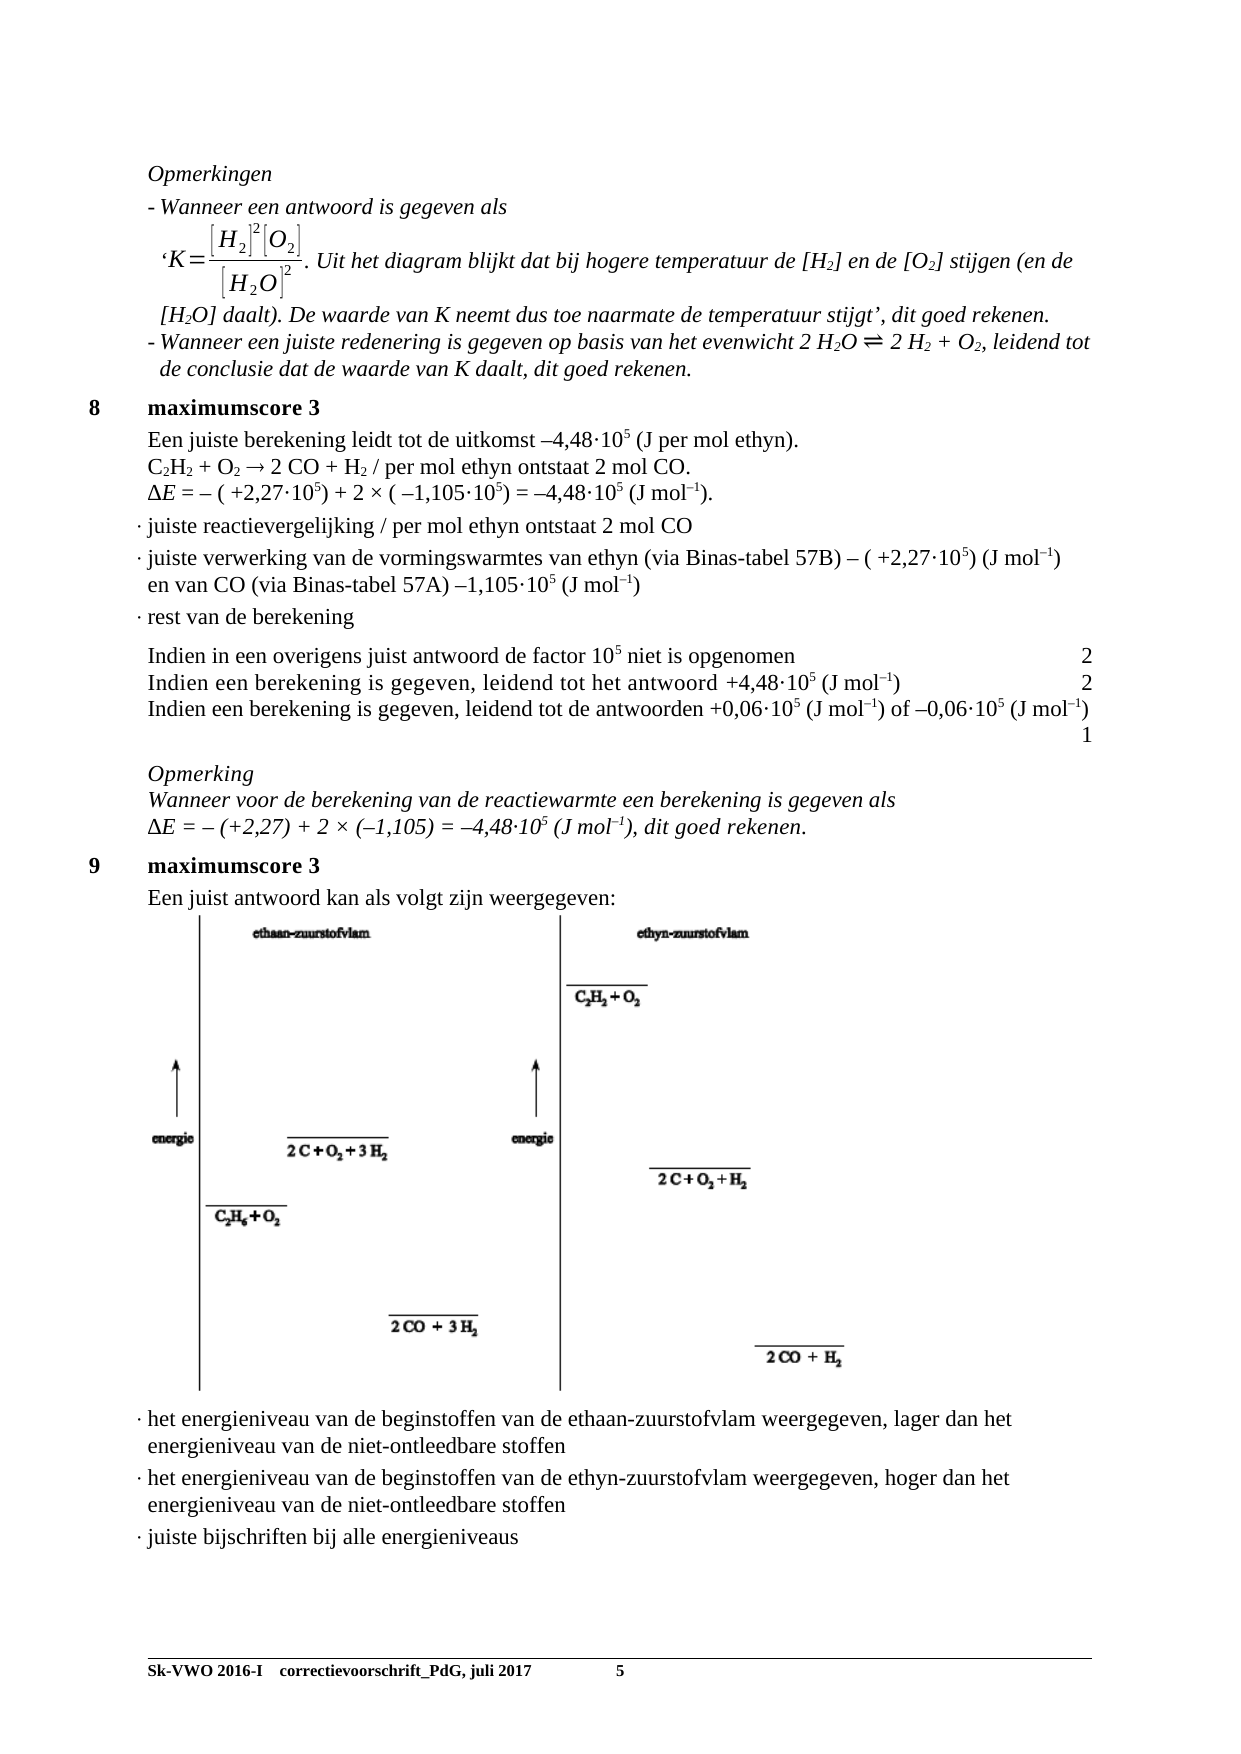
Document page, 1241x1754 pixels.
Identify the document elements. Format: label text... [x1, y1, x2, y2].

text het energieniveau van de beginstoffen van de ethaan-zuurstofvlam weergegeven, lager dan het energieniveau van de niet-ontleedbare stoffen 1 [133, 1405, 1092, 1458]
list maximumscore 3 [88, 394, 1092, 420]
text Een juist antwoord kan als volgt zijn weergegeven: [147, 884, 1092, 911]
text juiste reactievergelijking / per mol ethyn ontstaat 2 mol CO 1 [133, 512, 1092, 538]
text C2H2 + O2 2 CO + H2 / per mol ethyn ontstaat 2 mol CO. ∆E = – ( +2,27·105) + 2 × ( –1,105·105) = –4,48·105 (J mol–1). [147, 453, 1092, 506]
text Opmerking Wanneer voor de berekening van de reactiewarmte een berekening is gegeven als ∆E = – (+2,27) + 2 × (–1,105) = –4,48·105 (J mol–1), dit goed rekenen. [147, 760, 1092, 839]
text het energieniveau van de beginstoffen van de ethyn-zuurstofvlam weergegeven, hoger dan het energieniveau van de niet-ontleedbare stoffen 1 [133, 1464, 1092, 1517]
picture [147, 910, 855, 1399]
text Opmerkingen [147, 160, 1092, 187]
list maximumscore 3 [88, 852, 1092, 878]
text Indien in een overigens juist antwoord de factor 105 niet is opgenomen 2 Indien een berekening is gegeven, leidend tot het antwoord +4,48·105 (J mol–1) 2 Indien een berekening is gegeven, leidend tot de antwoorden +0,06·105 (J mol–1) of –0,06·105 (J mol–1) 1 [147, 642, 1092, 748]
text juiste verwerking van de vormingswarmtes van ethyn (via Binas-tabel 57B) – ( +2,27·105) (J mol–1) en van CO (via Binas-tabel 57A) –1,105·105 (J mol–1) 1 [133, 544, 1092, 597]
text Wanneer een juiste redenering is gegeven op basis van het evenwicht 2 H2O 2 H2 + O2, leidend tot de conclusie dat de waarde van K daalt, dit goed rekenen. [147, 327, 1092, 381]
text Wanneer een antwoord is gegeven als ‘. Uit het diagram blijkt dat bij hogere temperatuur de [H2] en de [O2] stijgen (en de [H2O] daalt). De waarde van K neemt dus toe naarmate de temperatuur stijgt’, dit goed rekenen. [147, 193, 1092, 327]
text rest van de berekening 1 [133, 603, 1092, 630]
text Een juiste berekening leidt tot de uitkomst –4,48·105 (J per mol ethyn). [147, 426, 1092, 453]
text juiste bijschriften bij alle energieniveaus 1 [133, 1523, 1092, 1549]
